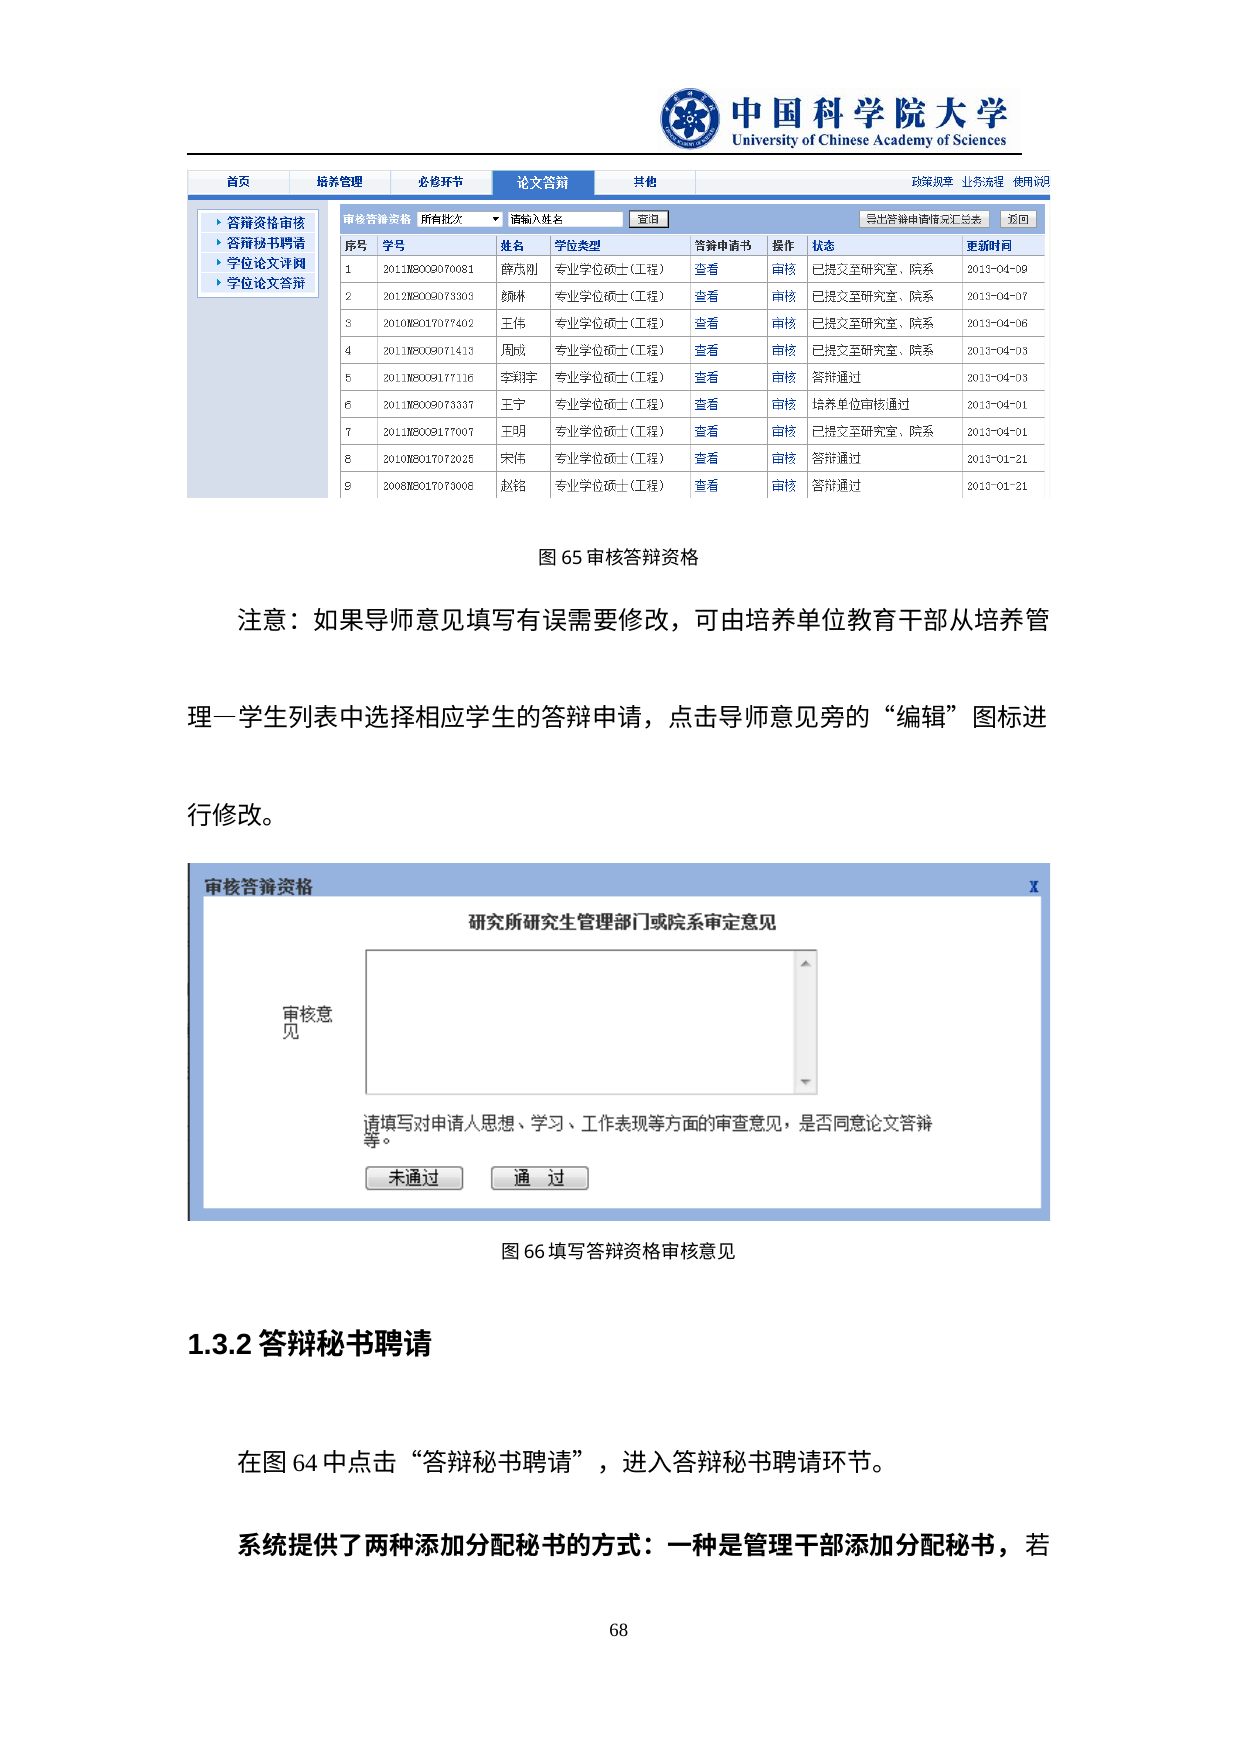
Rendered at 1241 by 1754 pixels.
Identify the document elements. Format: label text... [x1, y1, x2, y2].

picture [187, 863, 1050, 1221]
text 1.3.2答辩秘书聘请 [187, 1309, 1050, 1374]
picture [657, 88, 1022, 152]
text 在图64中点击“答辩秘书聘请”，进入答辩秘书聘请环节。 [187, 1428, 1050, 1493]
picture [187, 169, 1050, 498]
text 图66填写答辩资格审核意见 [187, 1234, 1050, 1267]
text 图65审核答辩资格 [187, 540, 1050, 572]
text 注意：如果导师意见填写有误需要修改，可由培养单位教育干部从培养管理—学生列表中选择相应学生的答辩申请，点击导师意见旁的“编辑”图标进行修改。 [187, 586, 1050, 846]
